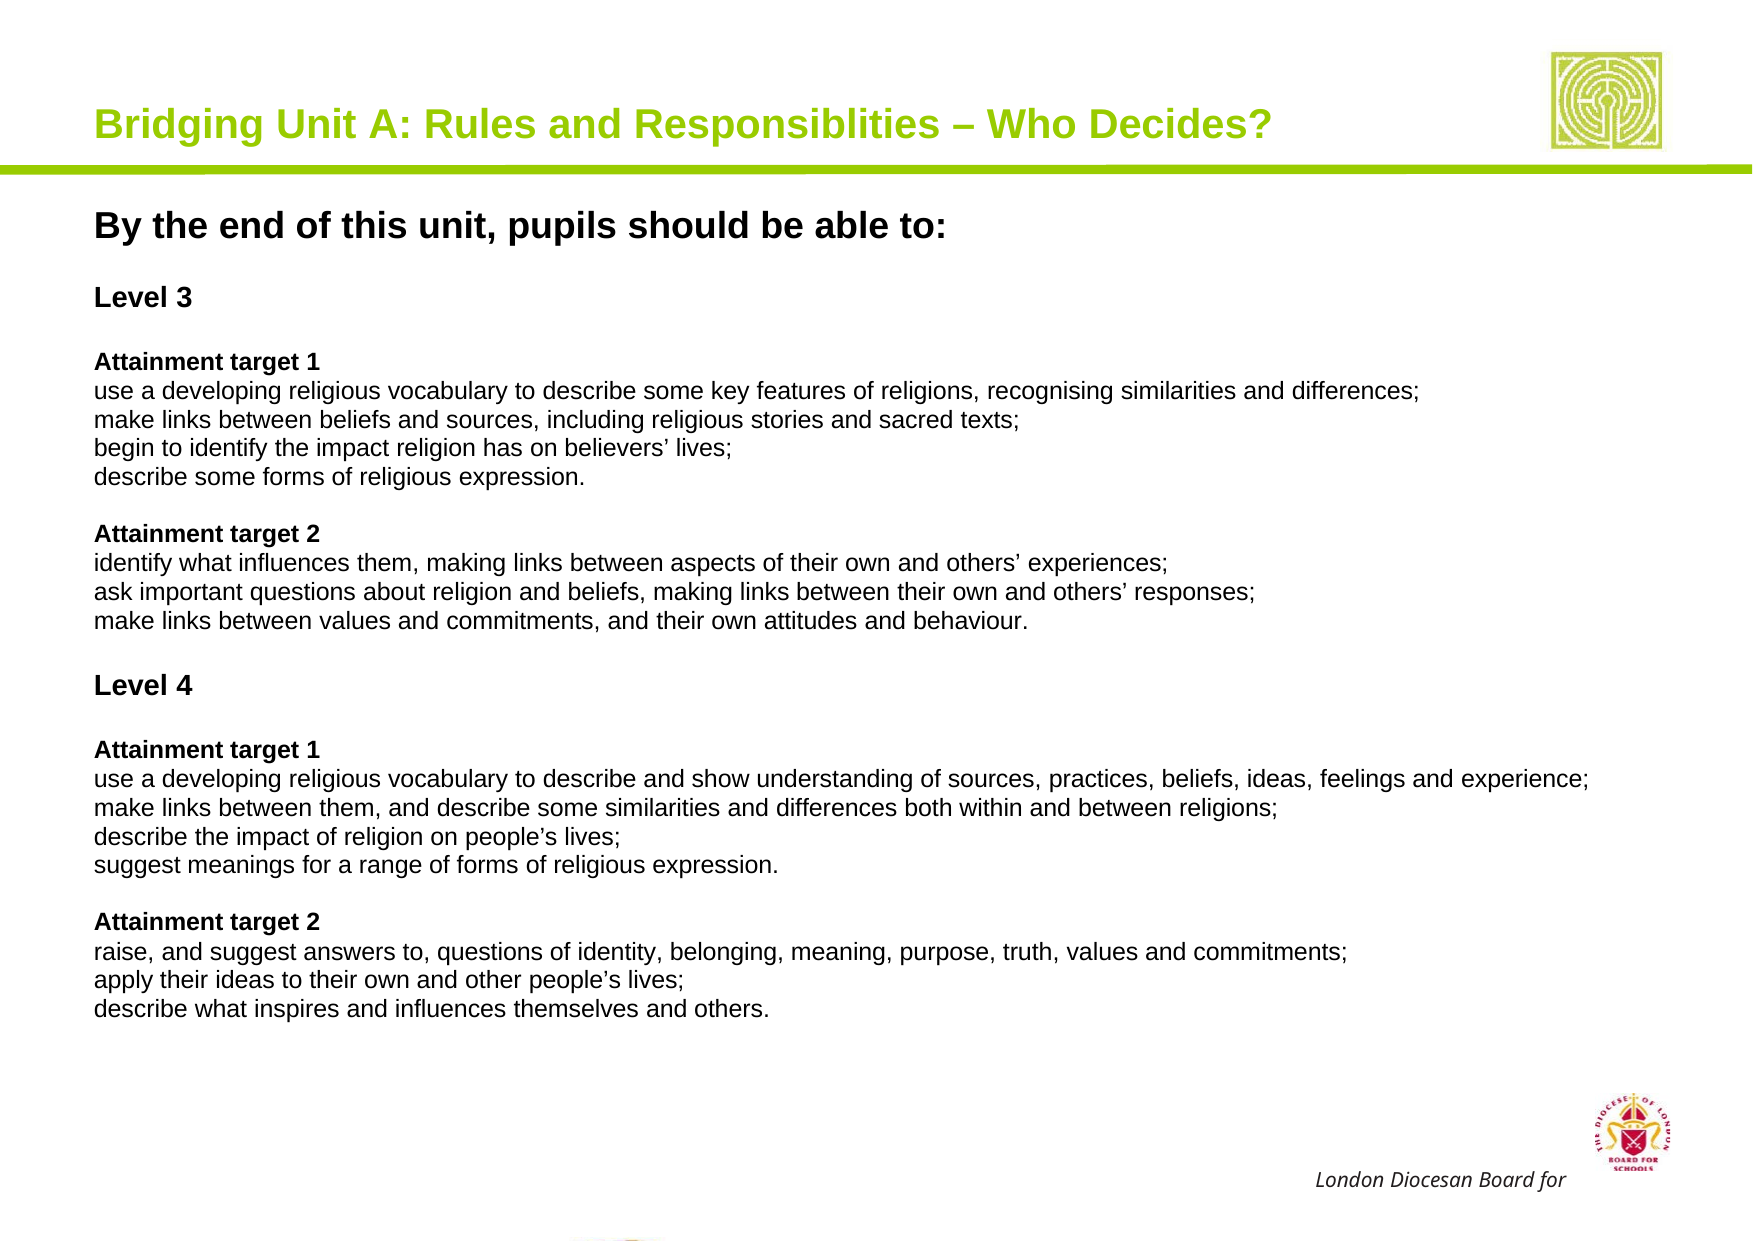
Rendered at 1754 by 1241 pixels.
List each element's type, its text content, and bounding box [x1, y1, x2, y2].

text suggest meanings for a range of forms of religious expression. [94, 850, 1754, 879]
text Level 3 [94, 280, 1754, 314]
text begin to identify the impact religion has on believers’ lives; describe some forms of religious expression. [94, 433, 823, 491]
text describe what inspires and influences themselves and others. [94, 994, 1754, 1023]
text Level 4 [94, 668, 1754, 702]
text ask important questions about religion and beliefs, making links between their own and others’ responses; make links between values and commitments, and their own attitudes and behaviour. [94, 577, 1312, 634]
text identify what influences them, making links between aspects of their own and others’ experiences; [94, 548, 1754, 577]
text raise, and suggest answers to, questions of identity, belonging, meaning, purpose, truth, values and commitments; apply their ideas to their own and other people’s lives; [94, 937, 1354, 994]
text use a developing religious vocabulary to describe some key features of religions, recognising similarities and differences; make links between beliefs and sources, including religious stories and sacred texts; [94, 376, 1424, 433]
text describe the impact of religion on people’s lives; [94, 822, 1754, 850]
subtitle By the end of this unit, pupils should be able to: [94, 204, 1754, 247]
text Attainment target 2 [94, 908, 1754, 937]
picture [1595, 1093, 1671, 1171]
picture [544, 1237, 690, 1241]
text Attainment target 1 [94, 735, 1754, 764]
text Attainment target 2 [94, 520, 1754, 548]
text Attainment target 1 [94, 347, 1754, 376]
picture [1540, 39, 1686, 152]
text use a developing religious vocabulary to describe and show understanding of sources, practices, beliefs, ideas, feelings and experience; make links between them, and describe some similarities and differences both within and between religions; [94, 764, 1646, 822]
